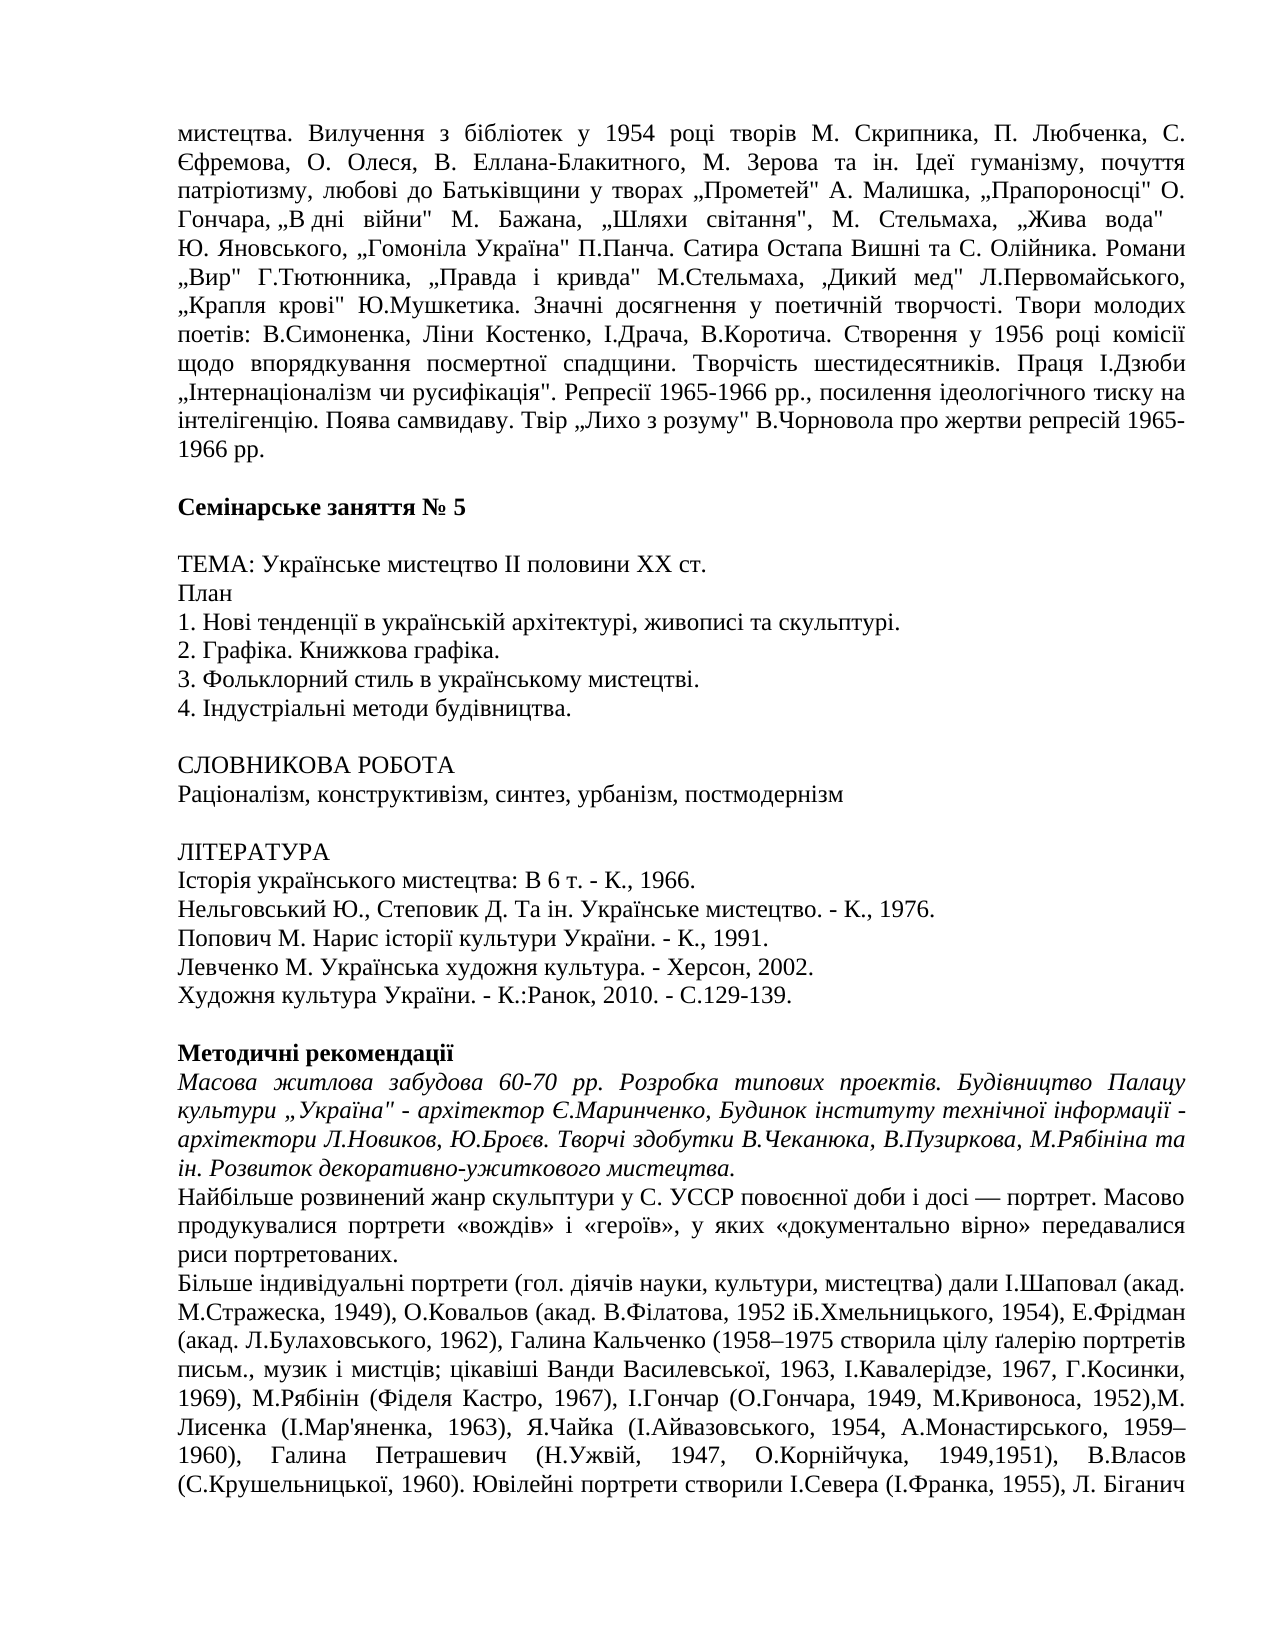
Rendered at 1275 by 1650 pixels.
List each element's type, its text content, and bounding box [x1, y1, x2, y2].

text СЛОВНИКОВА РОБОТА [177, 751, 1186, 779]
text Левченко М. Українська художня культура. - Херсон, 2002. [177, 952, 1186, 981]
text Художня культура України. - К.:Ранок, 2010. - С.129-139. [177, 981, 1186, 1009]
text ТЕМА: Українське мистецтво ІІ половини XX ст. [177, 549, 1186, 578]
text Семінарське заняття № 5 [177, 492, 1186, 521]
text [177, 1268, 1186, 1498]
text Попович М. Нарис історії культури України. - К., 1991. [177, 923, 1186, 952]
text 4. Індустріальні методи будівництва. [177, 693, 1186, 722]
text 1. Нові тенденції в українській архітектурі, живописі та скульптурі. [177, 607, 1186, 636]
text Нельговський Ю., Степовик Д. Та ін. Українське мистецтво. - К., 1976. [177, 894, 1186, 923]
text Ю. Яновського, „Гомоніла Україна" П.Панча. Сатира Остапа Вишні та С. Олійника. Романи „Вир" Г.Тютюнника, „Правда і кривда" М.Стельмаха, ,Дикий мед" Л.Первомайського, „Крапля крові" Ю.Мушкетика. Значні досягнення у поетичній творчості. Твори молодих поетів: В.Симоненка, Ліни Костенко, І.Драча, В.Коротича. Створення у 1956 році комісії щодо впорядкування посмертної спадщини. Творчість шестидесятників. Праця І.Дзюби „Інтернаціоналізм чи русифікація". Репресії 1965-1966 рр., посилення ідеологічного тиску на інтелігенцію. Поява самвидаву. Твір „Лихо з розуму" В.Чорновола про жертви репресій 1965-1966 рр. [177, 233, 1186, 463]
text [177, 118, 1186, 233]
text Масова житлова забудова 60-70 рр. Розробка типових проектів. Будівництво Палацу культури „Україна" - архітектор Є.Маринченко, Будинок інституту технічної інформації - архітектори Л.Новиков, Ю.Броєв. Творчі здобутки В.Чеканюка, В.Пузиркова, М.Рябініна та ін. Розвиток декоративно-ужиткового мистецтва. [177, 1067, 1186, 1182]
text Найбільше розвинений жанр скульптури у С. УССР повоєнної доби і досі — портрет. Масово продукувалися портрети «вождів» і «героїв», у яких «документально вірно» передавалися риси портретованих. [177, 1182, 1186, 1268]
text 3. Фольклорний стиль в українському мистецтві. [177, 664, 1186, 693]
text Раціоналізм, конструктивізм, синтез, урбанізм, постмодернізм [177, 779, 1186, 808]
text Методичні рекомендації [177, 1038, 1186, 1067]
text Історія українського мистецтва: В 6 т. - К., 1966. [177, 866, 1186, 894]
text 2. Графіка. Книжкова графіка. [177, 636, 1186, 664]
text ЛІТЕРАТУРА [177, 837, 1186, 866]
text План [177, 578, 1186, 607]
